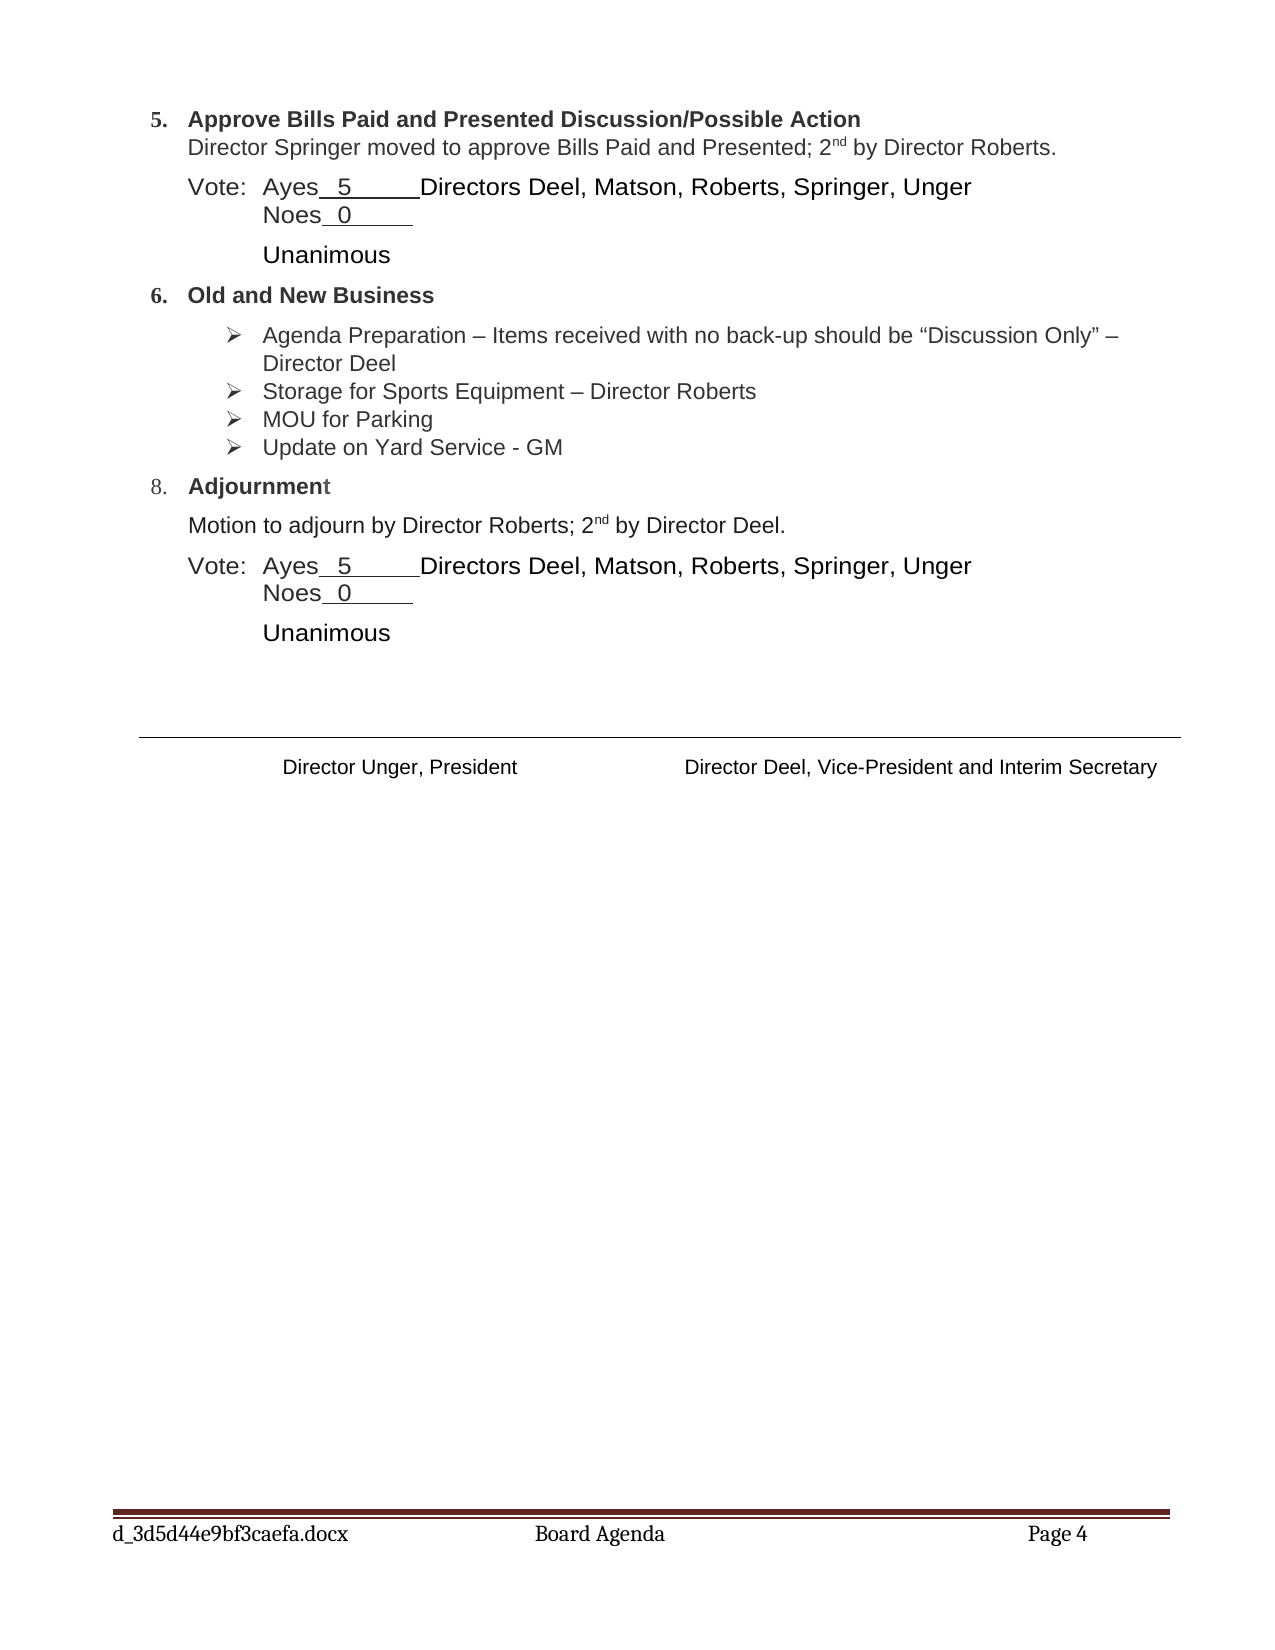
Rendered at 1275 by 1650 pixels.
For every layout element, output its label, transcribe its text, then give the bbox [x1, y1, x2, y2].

list Update on Yard Service - GM [225, 433, 1170, 461]
text Vote: Ayes 5 Directors Deel, Matson, Roberts, Springer, Unger [187, 552, 1170, 579]
text Unanimous [262, 241, 1170, 269]
text Unanimous [262, 619, 1170, 647]
list Old and New Business [150, 281, 1170, 309]
list Storage for Sports Equipment – Director Roberts [225, 377, 1170, 405]
text Noes 0 [262, 201, 1170, 228]
list MOU for Parking [225, 405, 1170, 433]
table_header Director Unger, President [139, 738, 661, 793]
text Vote: Ayes 5 Directors Deel, Matson, Roberts, Springer, Unger [187, 173, 1170, 201]
list Agenda Preparation – Items received with no back-up should be “Discussion Only” – Director Deel [225, 322, 1170, 377]
table_header Director Deel, Vice-President and Interim Secretary [661, 738, 1181, 793]
list Approve Bills Paid and Presented Discussion/Possible Action [150, 105, 1170, 133]
list Adjournment [150, 474, 1170, 500]
text Motion to adjourn by Director Roberts; 2nd by Director Deel. [188, 513, 1170, 539]
text Noes 0 [262, 579, 1170, 607]
text Director Springer moved to approve Bills Paid and Presented; 2nd by Director Roberts. [187, 133, 1170, 161]
